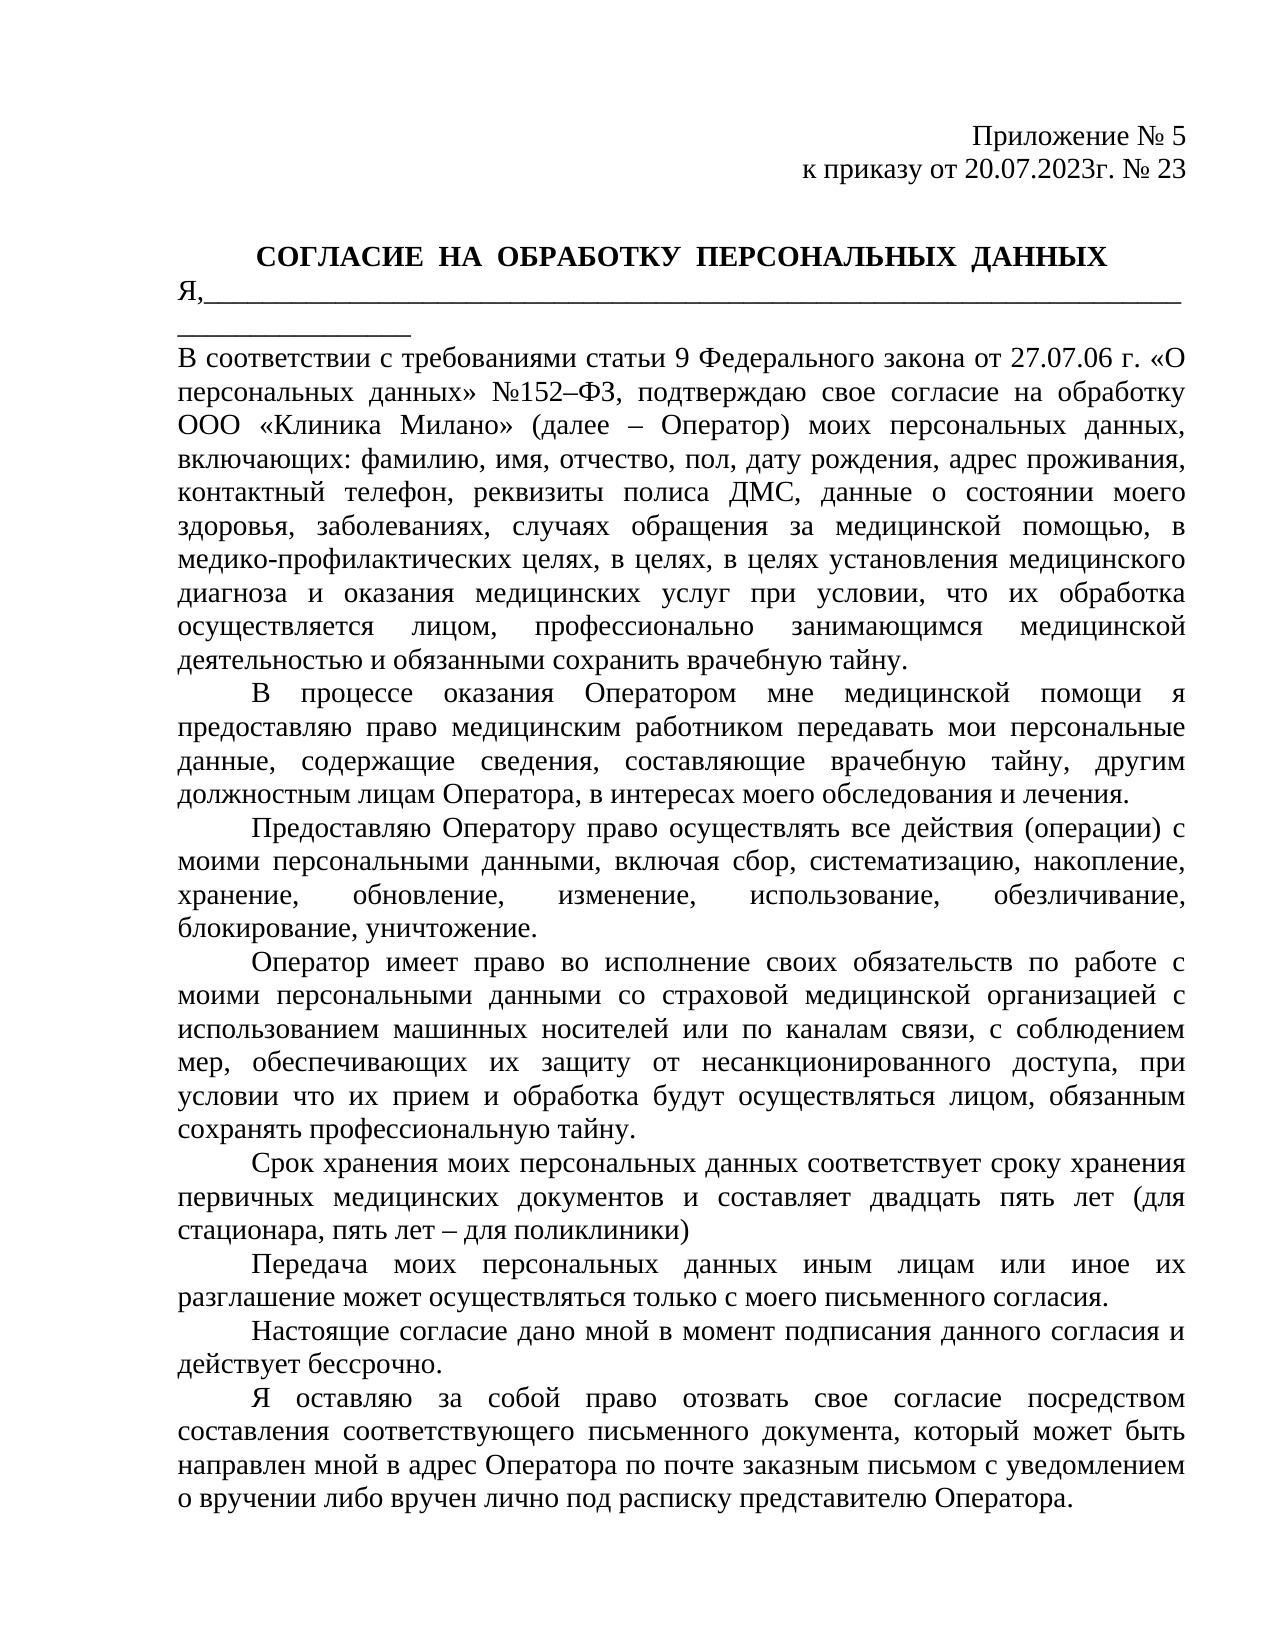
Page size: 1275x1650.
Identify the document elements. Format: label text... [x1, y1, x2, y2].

subtitle СОГЛАСИЕ НА ОБРАБОТКУ ПЕРСОНАЛЬНЫХ ДАННЫХ [177, 239, 1186, 273]
text Срок хранения моих персональных данных соответствует сроку хранения первичных медицинских документов и составляет двадцать пять лет (для стационара, пять лет – для поликлиники) [177, 1145, 1186, 1246]
text Приложение № 5 [177, 118, 1186, 152]
text Оператор имеет право во исполнение своих обязательств по работе с моими персональными данными со страховой медицинской организацией с использованием машинных носителей или по каналам связи, с соблюдением мер, обеспечивающих их защиту от несанкционированного доступа, при условии что их прием и обработка будут осуществляться лицом, обязанным сохранять профессиональную тайну. [177, 944, 1186, 1145]
text Я,___________________________________________________________________________________ [177, 273, 1186, 340]
text к приказу от 20.07.2023г. № 23 [177, 152, 1186, 185]
text В соответствии с требованиями статьи 9 Федерального закона от 27.07.06 г. «О персональных данных» №152–ФЗ, подтверждаю свое согласие на обработку ООО «Клиника Милано» (далее – Оператор) моих персональных данных, включающих: фамилию, имя, отчество, пол, дату рождения, адрес проживания, контактный телефон, реквизиты полиса ДМС, данные о состоянии моего здоровья, заболеваниях, случаях обращения за медицинской помощью, в медико-профилактических целях, в целях, в целях установления медицинского диагноза и оказания медицинских услуг при условии, что их обработка осуществляется лицом, профессионально занимающимся медицинской деятельностью и обязанными сохранить врачебную тайну. [177, 340, 1186, 676]
text Настоящие согласие дано мной в момент подписания данного согласия и действует бессрочно. [177, 1313, 1186, 1380]
text Передача моих персональных данных иным лицам или иное их разглашение может осуществляться только с моего письменного согласия. [177, 1246, 1186, 1313]
text Предоставляю Оператору право осуществлять все действия (операции) с моими персональными данными, включая сбор, систематизацию, накопление, хранение, обновление, изменение, использование, обезличивание, блокирование, уничтожение. [177, 810, 1186, 944]
text В процессе оказания Оператором мне медицинской помощи я предоставляю право медицинским работником передавать мои персональные данные, содержащие сведения, составляющие врачебную тайну, другим должностным лицам Оператора, в интересах моего обследования и лечения. [177, 676, 1186, 810]
text Я оставляю за собой право отозвать свое согласие посредством составления соответствующего письменного документа, который может быть направлен мной в адрес Оператора по почте заказным письмом с уведомлением о вручении либо вручен лично под расписку представителю Оператора. [177, 1380, 1186, 1514]
